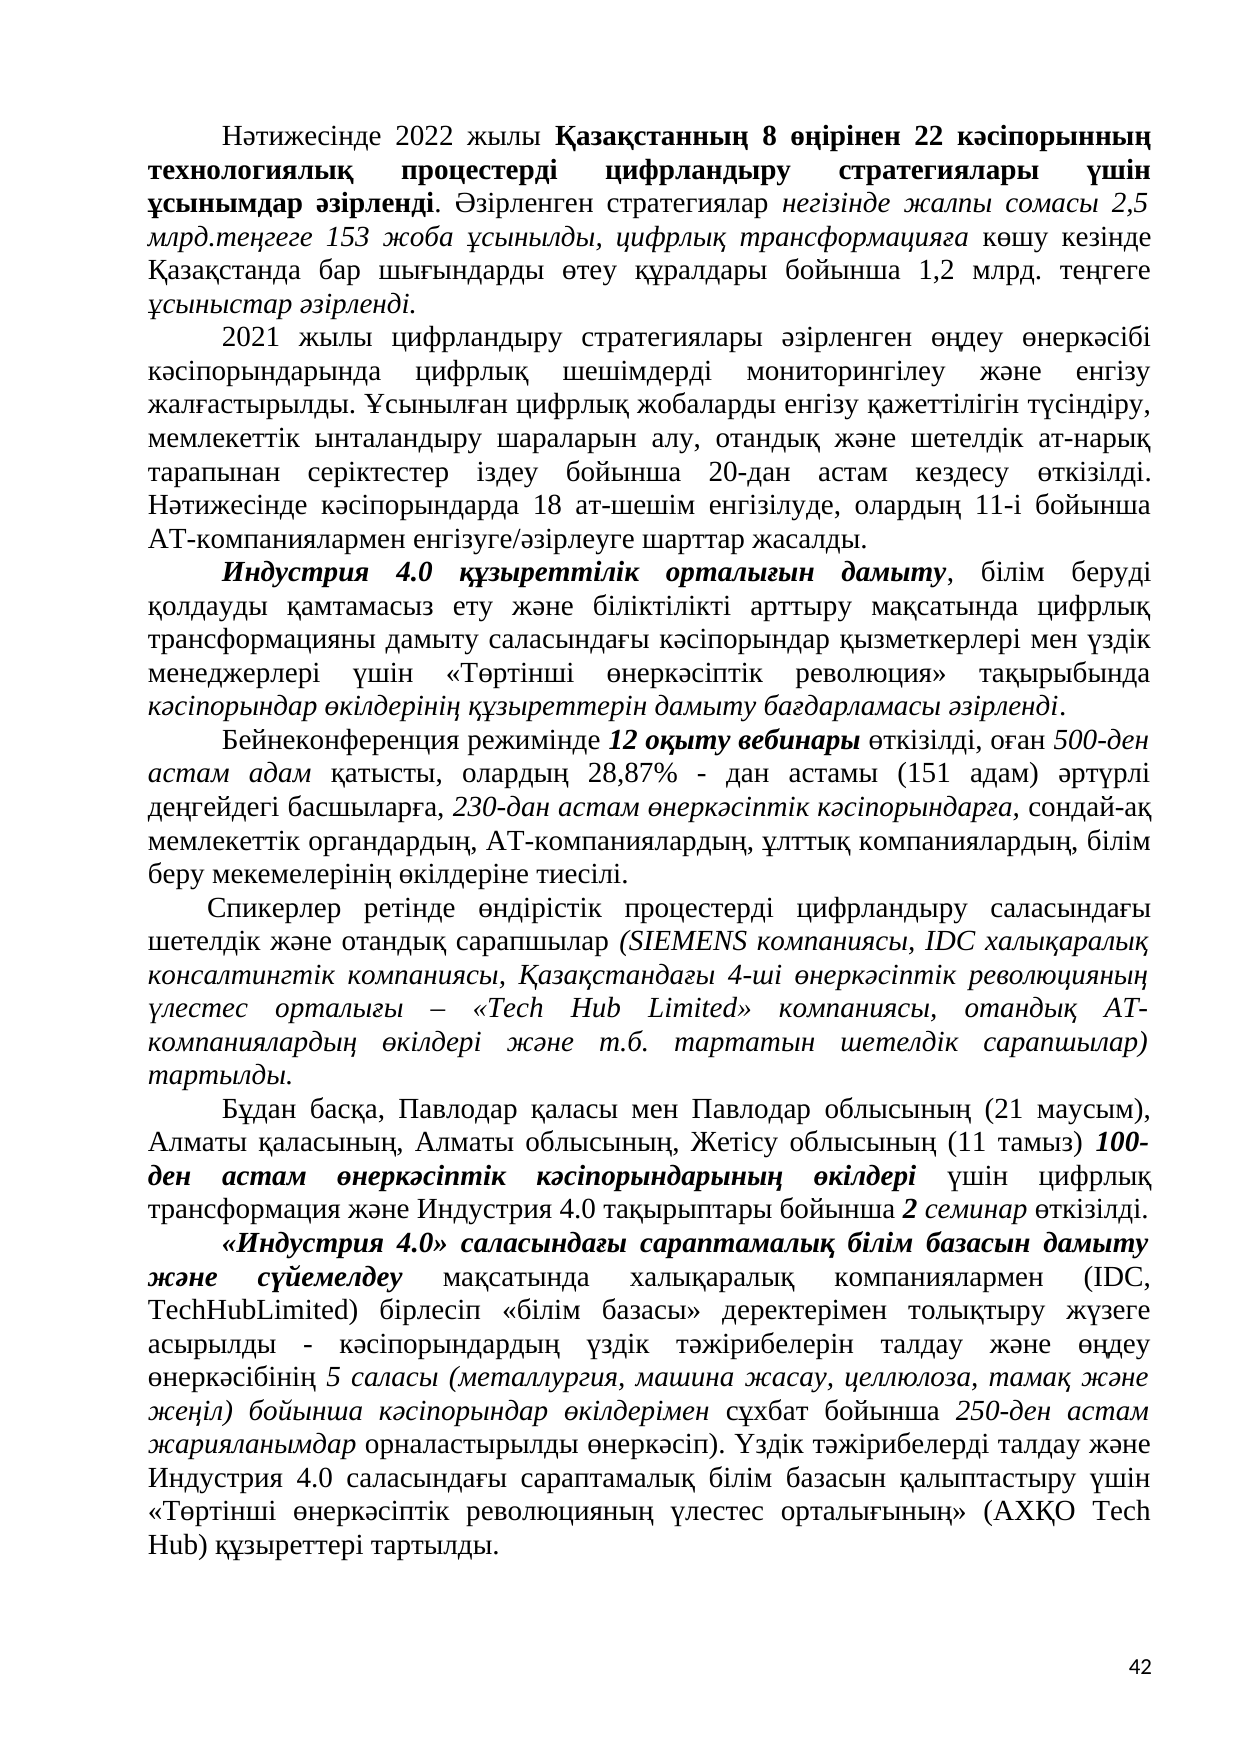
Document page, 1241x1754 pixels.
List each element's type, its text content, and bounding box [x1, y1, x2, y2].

text Бейнеконференция режимінде 12 оқыту вебинары өткізілді, оған 500-ден астам адам қатысты, олардың 28,87% - дан астамы (151 адам) әртүрлі деңгейдегі басшыларға, 230-дан астам өнеркәсіптік кәсіпорындарға, сондай-ақ мемлекеттік органдардың, АТ-компаниялардың, ұлттық компаниялардың, білім беру мекемелерінің өкілдеріне тиесілі. [148, 722, 1152, 890]
text Индустрия 4.0 құзыреттілік орталығын дамыту, білім беруді қолдауды қамтамасыз ету және біліктілікті арттыру мақсатында цифрлық трансформацияны дамыту саласындағы кәсіпорындар қызметкерлері мен үздік менеджерлері үшін «Төртінші өнеркәсіптік революция» тақырыбында кәсіпорындар өкілдерінің құзыреттерін дамыту бағдарламасы әзірленді. [148, 554, 1152, 722]
list «Индустрия 4.0» саласындағы сараптамалық білім базасын дамыту және сүйемелдеу мақсатында халықаралық компаниялармен (IDC, TechHubLimited) бірлесіп «білім базасы» деректерімен толықтыру жүзеге асырылды - кәсіпорындардың үздік тәжірибелерін талдау және өңдеу өнеркәсібінің 5 саласы (металлургия, машина жасау, целлюлоза, тамақ және жеңіл) бойынша кәсіпорындар өкілдерімен сұхбат бойынша 250-ден астам жарияланымдар орналастырылды өнеркәсіп). Үздік тәжірибелерді талдау және Индустрия 4.0 саласындағы сараптамалық білім базасын қалыптастыру үшін «Төртінші өнеркәсіптік революцияның үлестес орталығының» (АХҚО Tech Hub) құзыреттері тартылды. [148, 1225, 1152, 1561]
text Спикерлер ретінде өндірістік процестерді цифрландыру саласындағы шетелдік және отандық сарапшылар (SIEMENS компаниясы, IDC халықаралық консалтингтік компаниясы, Қазақстандағы 4-ші өнеркәсіптік революцияның үлестес орталығы – «Tech Hub Limited» компаниясы, отандық АТ-компаниялардың өкілдері және т.б. тартатын шетелдік сарапшылар) тартылды. [148, 890, 1152, 1091]
text Нәтижесінде 2022 жылы Қазақстанның 8 өңірінен 22 кәсіпорынның технологиялық процестерді цифрландыру стратегиялары үшін ұсынымдар әзірленді. Әзірленген стратегиялар негізінде жалпы сомасы 2,5 млрд.теңгеге 153 жоба ұсынылды, цифрлық трансформацияға көшу кезінде Қазақстанда бар шығындарды өтеу құралдары бойынша 1,2 млрд. теңгеге ұсыныстар әзірленді. [148, 118, 1152, 319]
text 2021 жылы цифрландыру стратегиялары әзірленген өңдеу өнеркәсібі кәсіпорындарында цифрлық шешімдерді мониторингілеу және енгізу жалғастырылды. Ұсынылған цифрлық жобаларды енгізу қажеттілігін түсіндіру, мемлекеттік ынталандыру шараларын алу, отандық және шетелдік ат-нарық тарапынан серіктестер іздеу бойынша 20-дан астам кездесу өткізілді. Нәтижесінде кәсіпорындарда 18 ат-шешім енгізілуде, олардың 11-і бойынша АТ-компаниялармен енгізуге/әзірлеуге шарттар жасалды. [148, 319, 1152, 554]
text Бұдан басқа, Павлодар қаласы мен Павлодар облысының (21 маусым), Алматы қаласының, Алматы облысының, Жетісу облысының (11 тамыз) 100-ден астам өнеркәсіптік кәсіпорындарының өкілдері үшін цифрлық трансформация және Индустрия 4.0 тақырыптары бойынша 2 семинар өткізілді. [148, 1091, 1152, 1225]
